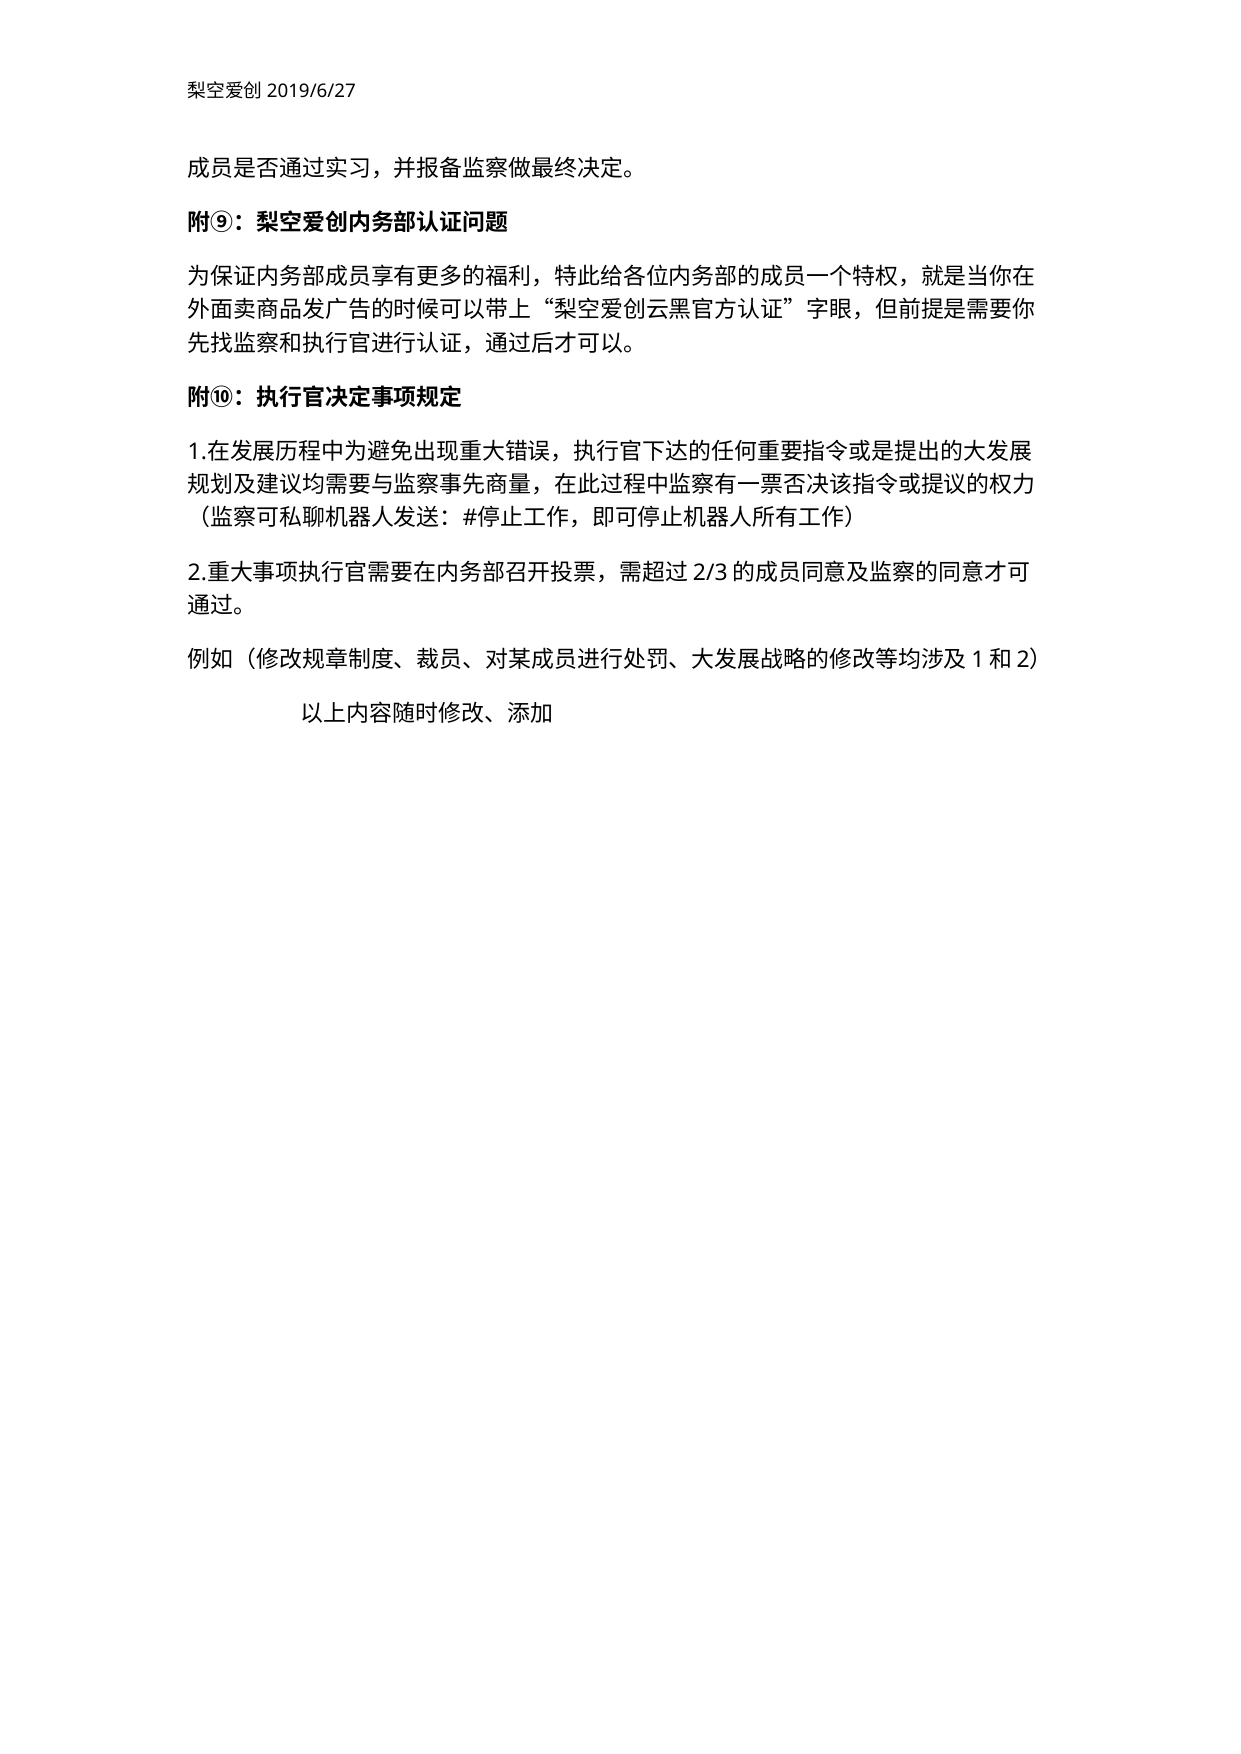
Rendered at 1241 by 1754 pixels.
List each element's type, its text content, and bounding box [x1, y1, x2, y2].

list 例如（修改规章制度、裁员、对某成员进行处罚、大发展战略的修改等均涉及1和2） [187, 641, 1053, 674]
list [187, 150, 1053, 183]
list 为保证内务部成员享有更多的福利，特此给各位内务部的成员一个特权，就是当你在外面卖商品发广告的时候可以带上“梨空爱创云黑官方认证”字眼，但前提是需要你先找监察和执行官进行认证，通过后才可以。 [187, 258, 1053, 358]
list 附⑨：梨空爱创内务部认证问题 [187, 204, 1053, 237]
list 附⑩：执行官决定事项规定 [187, 379, 1053, 412]
text 以上内容随时修改、添加 [187, 695, 1053, 728]
list 2.重大事项执行官需要在内务部召开投票，需超过2/3的成员同意及监察的同意才可通过。 [187, 553, 1053, 620]
list 1.在发展历程中为避免出现重大错误，执行官下达的任何重要指令或是提出的大发展规划及建议均需要与监察事先商量，在此过程中监察有一票否决该指令或提议的权力（监察可私聊机器人发送：#停止工作，即可停止机器人所有工作） [187, 433, 1053, 533]
